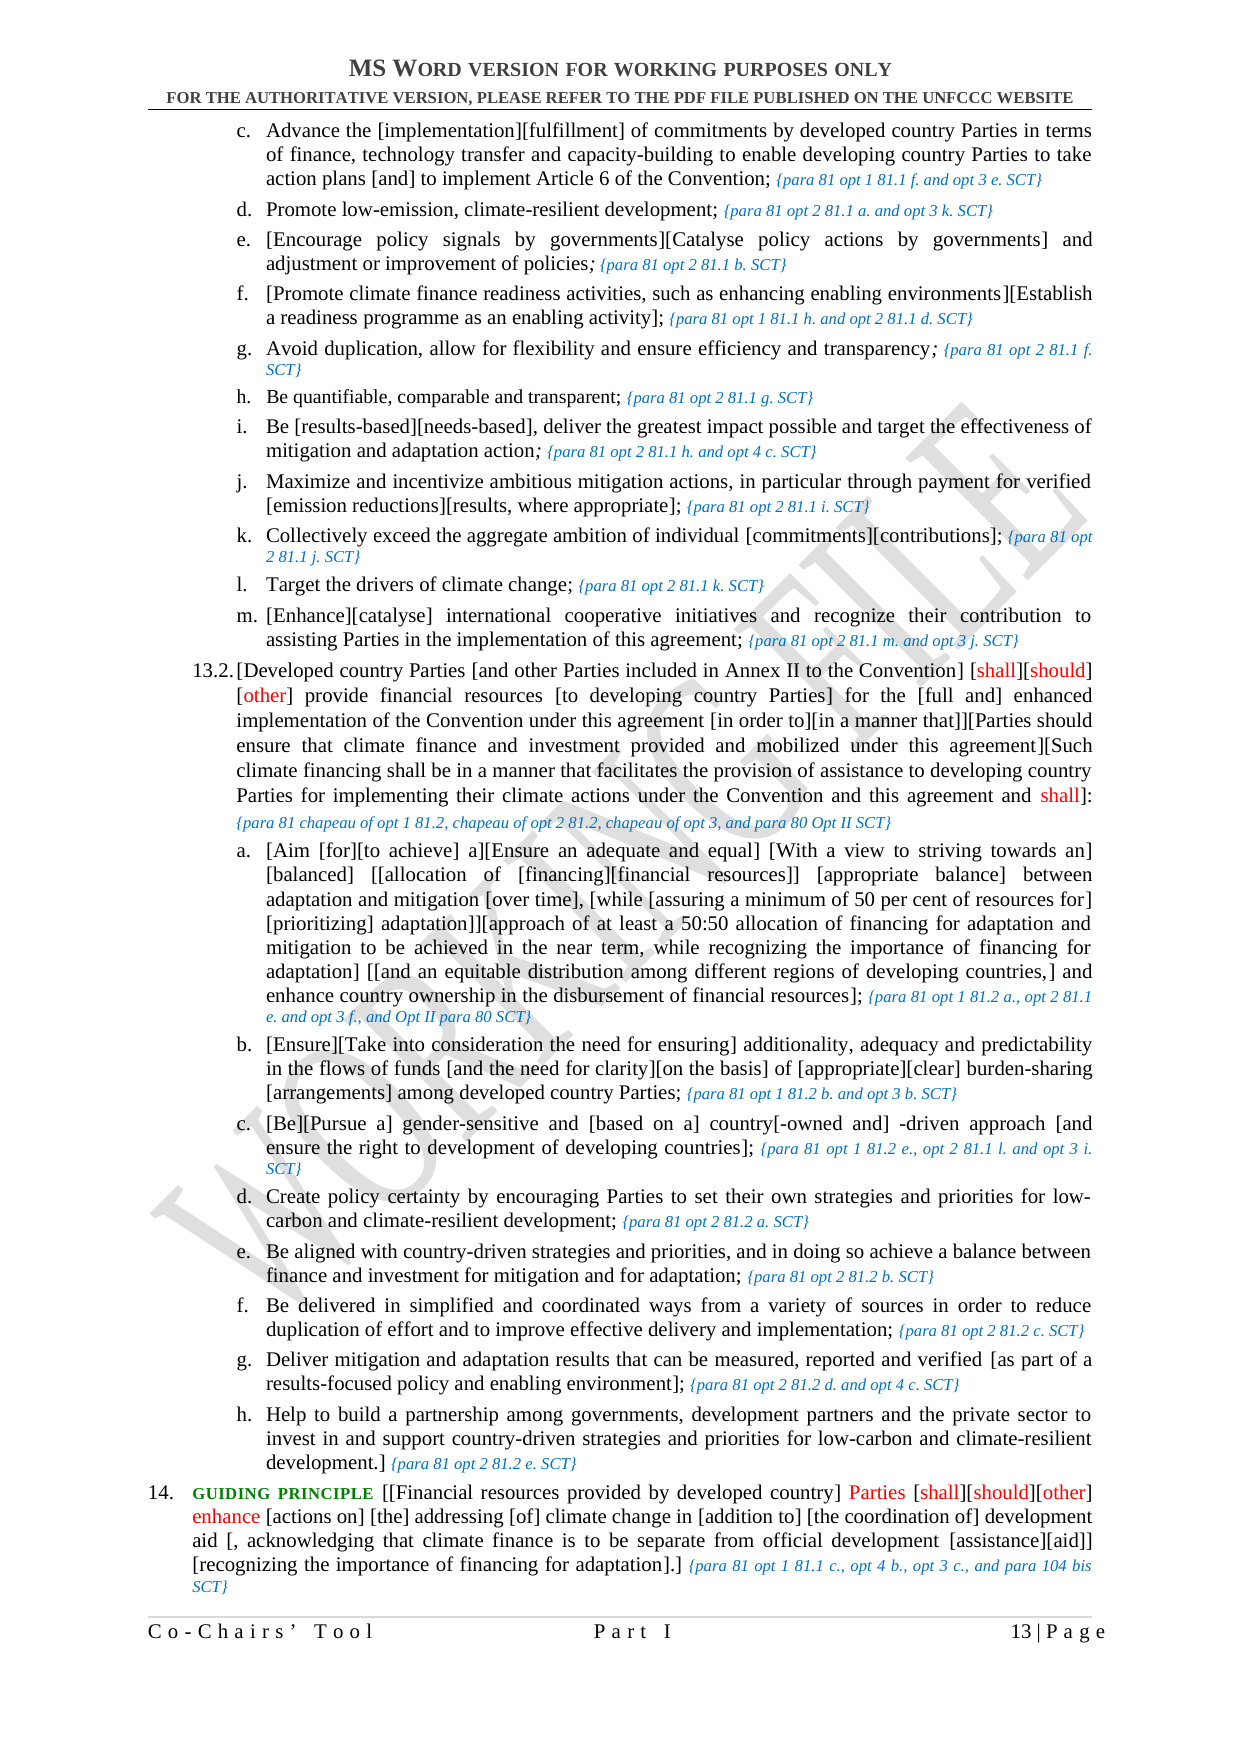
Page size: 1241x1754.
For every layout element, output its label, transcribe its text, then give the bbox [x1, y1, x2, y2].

text m. [Enhance][catalyse] international cooperative initiatives and recognize their contribution to assisting Parties in the implementation of this agreement; {para 81 opt 2 81.1 m. and opt 3 j. SCT} [236, 603, 1092, 651]
text j. Maximize and incentivize ambitious mitigation actions, in particular through payment for verified [emission reductions][results, where appropriate]; {para 81 opt 2 81.1 i. SCT} [236, 468, 1092, 517]
text l. Target the drivers of climate change; {para 81 opt 2 81.1 k. SCT} [236, 572, 1092, 596]
text a. [Aim [for][to achieve] a][Ensure an adequate and equal] [With a view to striving towards an] [balanced] [[allocation of [financing][financial resources]] [appropriate balance] between adaptation and mitigation [over time], [while [assuring a minimum of 50 per cent of resources for][prioritizing] adaptation]][approach of at least a 50:50 allocation of financing for adaptation and mitigation to be achieved in the near term, while recognizing the importance of financing for adaptation] [[and an equitable distribution among different regions of developing countries,] and enhance country ownership in the disbursement of financial resources]; {para 81 opt 1 81.2 a., opt 2 81.1 e. and opt 3 f., and Opt II para 80 SCT} [236, 838, 1092, 1026]
text c. Advance the [implementation][fulfillment] of commitments by developed country Parties in terms of finance, technology transfer and capacity-building to enable developing country Parties to take action plans [and] to implement Article 6 of the Convention; {para 81 opt 1 81.1 f. and opt 3 e. SCT} [236, 118, 1092, 190]
text 13.2. [Developed country Parties [and other Parties included in Annex II to the Convention] [shall][should][other] provide financial resources [to developing country Parties] for the [full and] enhanced implementation of the Convention under this agreement [in order to][in a manner that]][Parties should ensure that climate finance and investment provided and mobilized under this agreement][Such climate financing shall be in a manner that facilitates the provision of assistance to developing country Parties for implementing their climate actions under the Convention and this agreement and shall]: {para 81 chapeau of opt 1 81.2, chapeau of opt 2 81.2, chapeau of opt 3, and para 80 Opt II SCT} [192, 657, 1092, 832]
text c. [Be][Pursue a] gender-sensitive and [based on a] country[-owned and] -driven approach [and ensure the right to development of developing countries]; {para 81 opt 1 81.2 e., opt 2 81.1 l. and opt 3 i. SCT} [236, 1111, 1092, 1178]
text d. Promote low-emission, climate-resilient development; {para 81 opt 2 81.1 a. and opt 3 k. SCT} [236, 197, 1092, 221]
text e. [Encourage policy signals by governments][Catalyse policy actions by governments] and adjustment or improvement of policies; {para 81 opt 2 81.1 b. SCT} [236, 227, 1092, 275]
text g. Deliver mitigation and adaptation results that can be measured, reported and verified [as part of a results-focused policy and enabling environment]; {para 81 opt 2 81.2 d. and opt 4 c. SCT} [236, 1347, 1092, 1395]
text 14. GUIDING PRINCIPLE [[Financial resources provided by developed country] Parties [shall][should][other] enhance [actions on] [the] addressing [of] climate change in [addition to] [the coordination of] development aid [, acknowledging that climate finance is to be separate from official development [assistance][aid]][recognizing the importance of financing for adaptation].] {para 81 opt 1 81.1 c., opt 4 b., opt 3 c., and para 104 bis SCT} [148, 1480, 1092, 1596]
text f. [Promote climate finance readiness activities, such as enhancing enabling environments][Establish a readiness programme as an enabling activity]; {para 81 opt 1 81.1 h. and opt 2 81.1 d. SCT} [236, 281, 1092, 329]
text d. Create policy certainty by encouraging Parties to set their own strategies and priorities for low-carbon and climate-resilient development; {para 81 opt 2 81.2 a. SCT} [236, 1184, 1092, 1232]
text e. Be aligned with country-driven strategies and priorities, and in doing so achieve a balance between finance and investment for mitigation and for adaptation; {para 81 opt 2 81.2 b. SCT} [236, 1238, 1092, 1287]
text b. [Ensure][Take into consideration the need for ensuring] additionality, adequacy and predictability in the flows of funds [and the need for clarity][on the basis] of [appropriate][clear] burden-sharing [arrangements] among developed country Parties; {para 81 opt 1 81.2 b. and opt 3 b. SCT} [236, 1032, 1092, 1104]
text f. Be delivered in simplified and coordinated ways from a variety of sources in order to reduce duplication of effort and to improve effective delivery and implementation; {para 81 opt 2 81.2 c. SCT} [236, 1293, 1092, 1341]
text g. Avoid duplication, allow for flexibility and ensure efficiency and transparency; {para 81 opt 2 81.1 f. SCT} [236, 336, 1092, 379]
text h. Be quantifiable, comparable and transparent; {para 81 opt 2 81.1 g. SCT} [236, 385, 1092, 408]
text k. Collectively exceed the aggregate ambition of individual [commitments][contributions]; {para 81 opt 2 81.1 j. SCT} [236, 523, 1092, 566]
text i. Be [results-based][needs-based], deliver the greatest impact possible and target the effectiveness of mitigation and adaptation action; {para 81 opt 2 81.1 h. and opt 4 c. SCT} [236, 414, 1092, 462]
text h. Help to build a partnership among governments, development partners and the private sector to invest in and support country-driven strategies and priorities for low-carbon and climate-resilient development.] {para 81 opt 2 81.2 e. SCT} [236, 1402, 1092, 1474]
